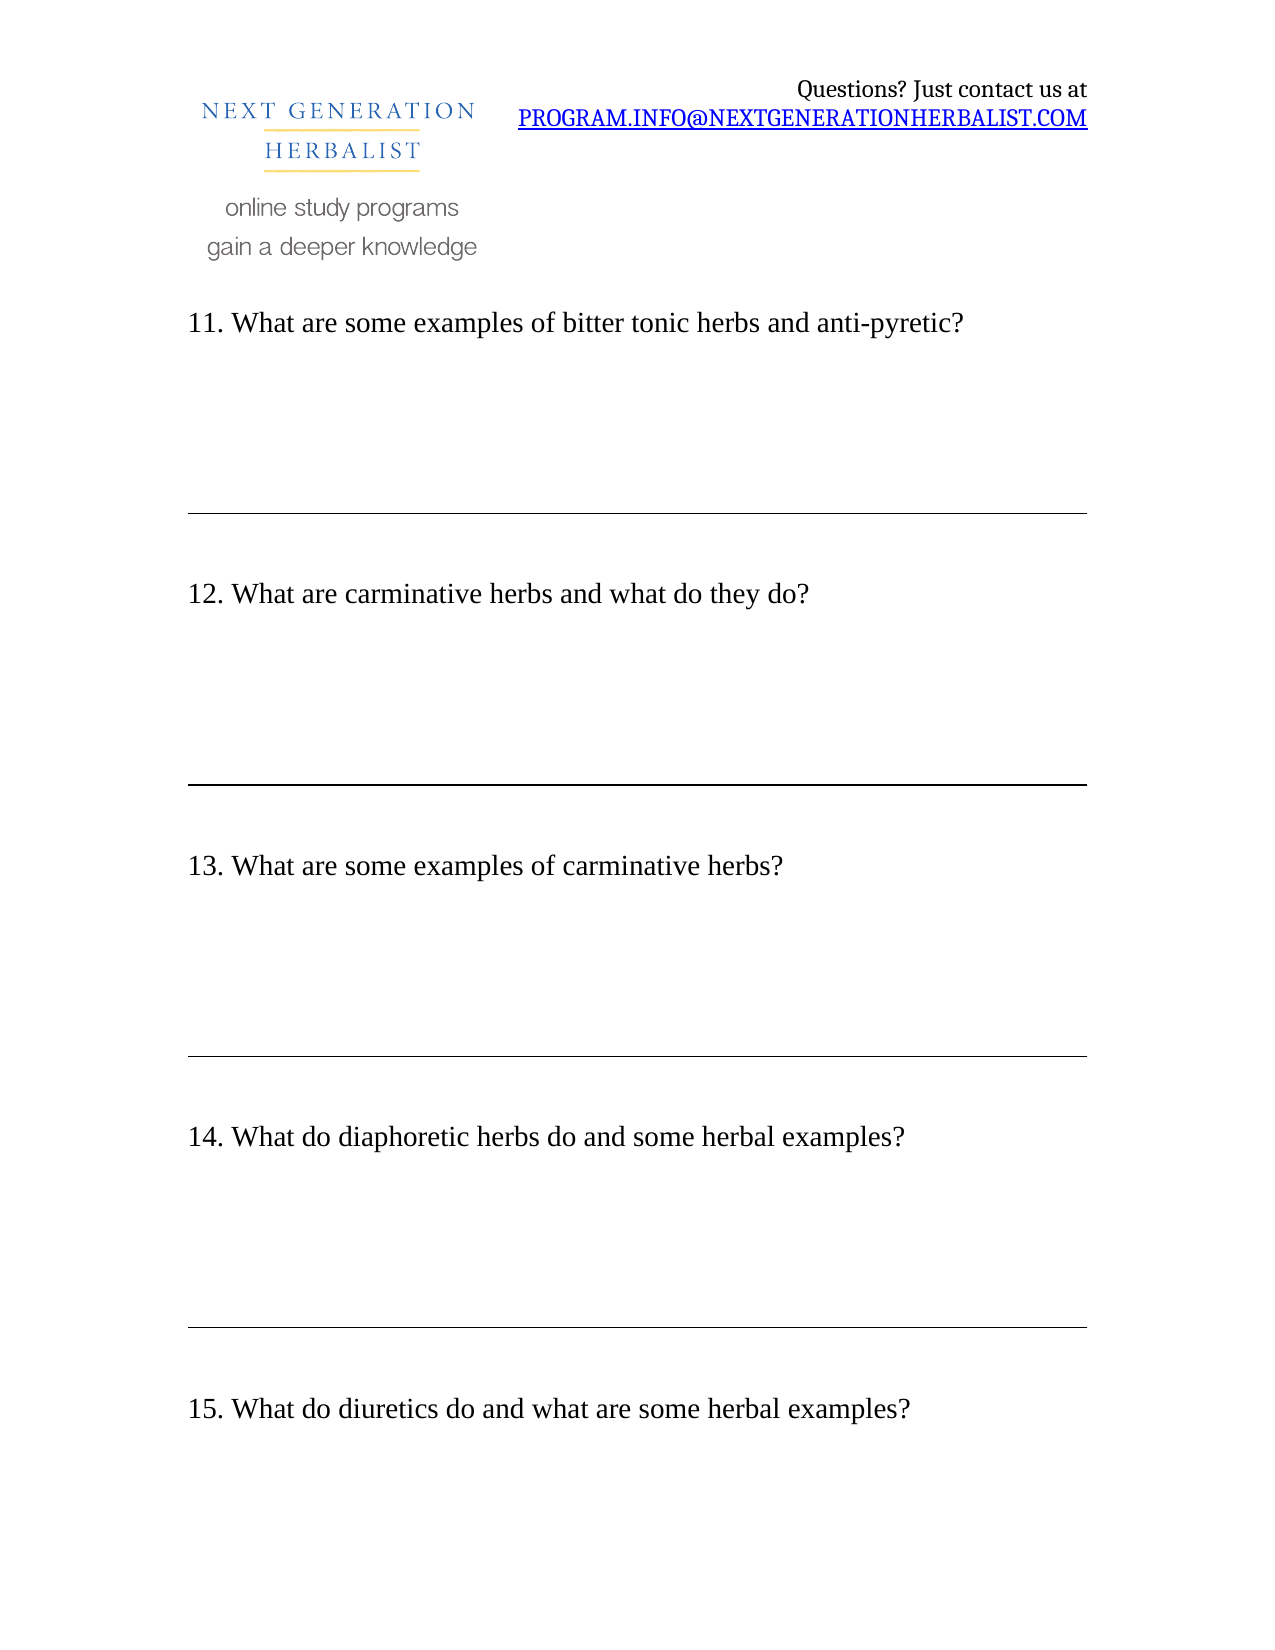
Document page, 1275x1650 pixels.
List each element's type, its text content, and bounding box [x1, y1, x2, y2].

picture [187, 75, 490, 300]
text 12. What are carminative herbs and what do they do? [187, 576, 1087, 610]
text 15. What do diuretics do and what are some herbal examples? [187, 1391, 1087, 1424]
text 11. What are some examples of bitter tonic herbs and anti-pyretic? [187, 305, 1087, 338]
text 14. What do diaphoretic herbs do and some herbal examples? [187, 1119, 1087, 1153]
text 13. What are some examples of carminative herbs? [187, 848, 1087, 881]
